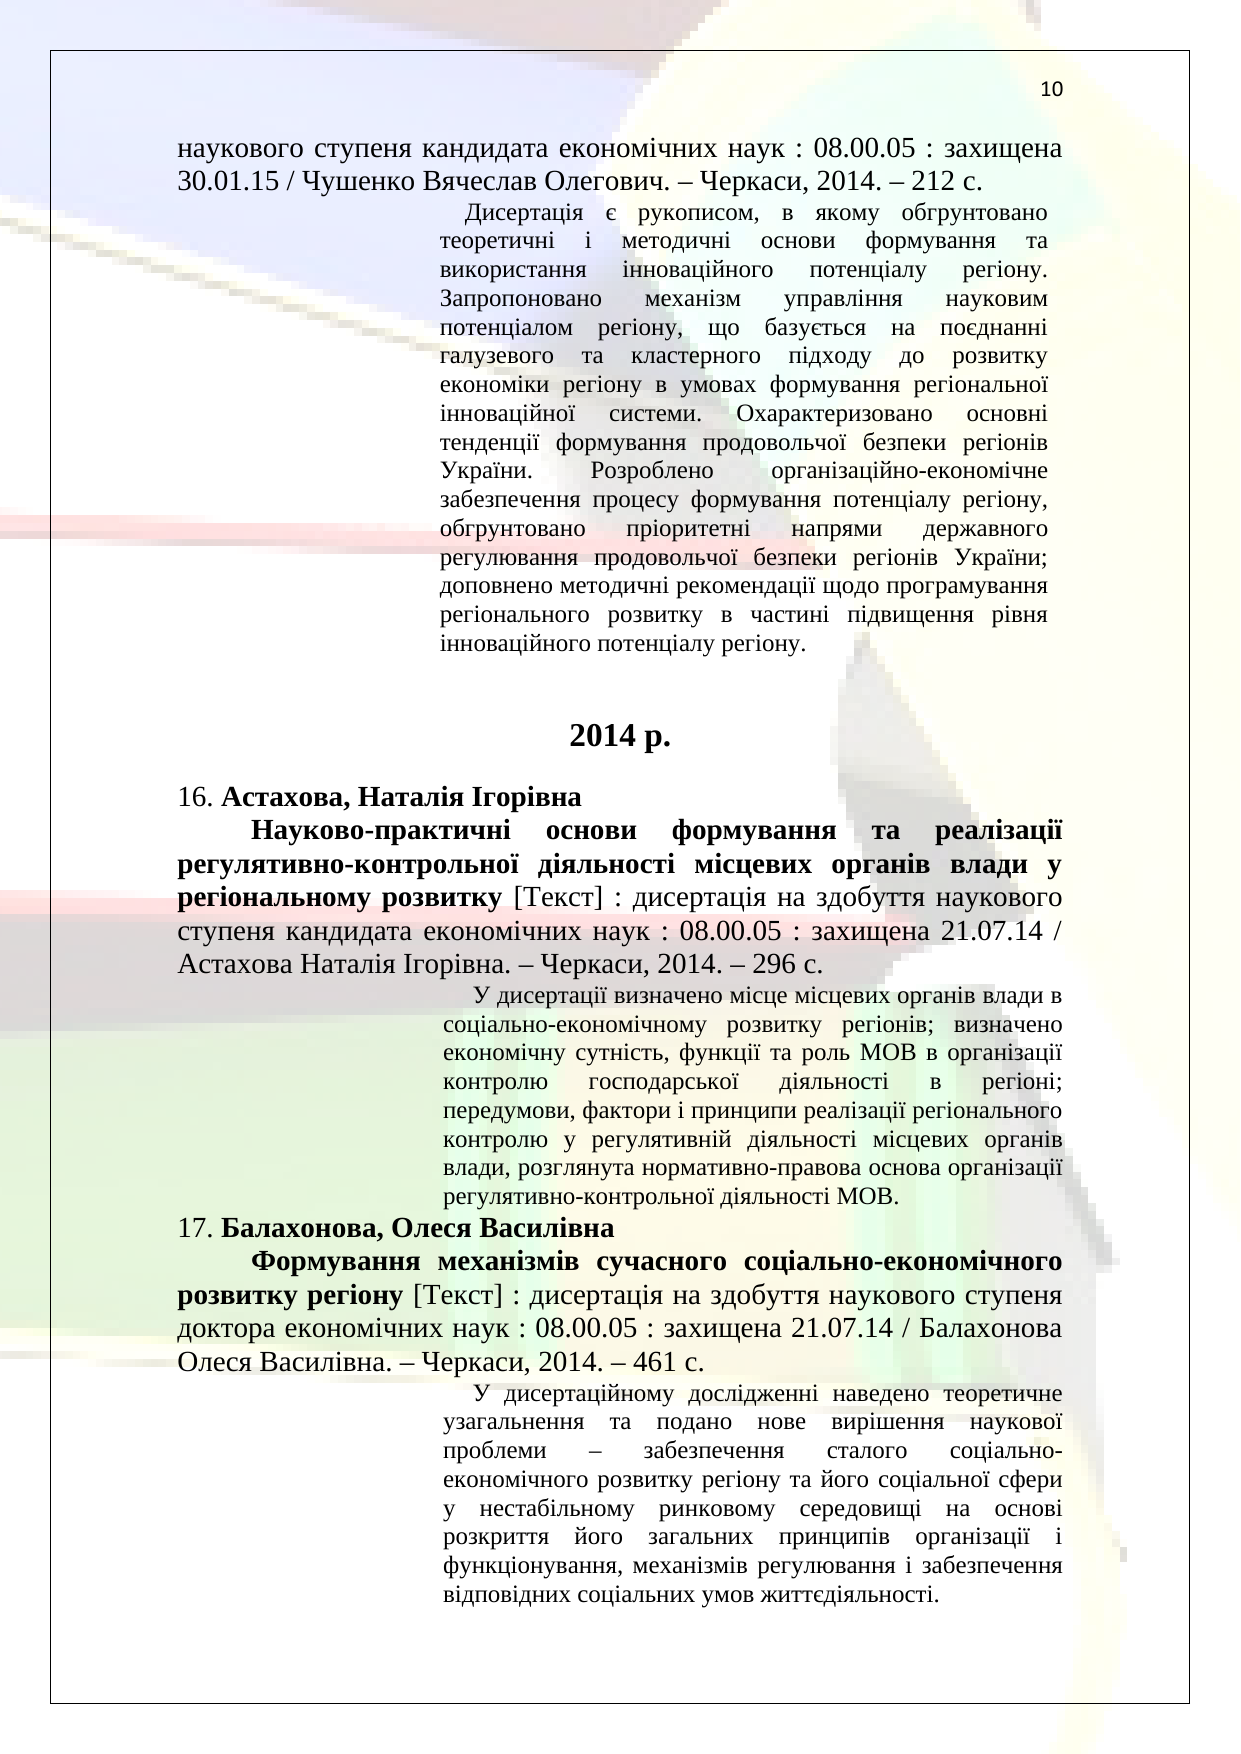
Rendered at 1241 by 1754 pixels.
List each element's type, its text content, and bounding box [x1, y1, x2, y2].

text Формування механізмів сучасного соціально-економічного розвитку регіону [Текст] : дисертація на здобуття наукового ступеня доктора економічних наук : 08.00.05 : захищена 21.07.14 / Балахонова Олеся Василівна. – Черкаси, 2014. – 461 c. [177, 1243, 1063, 1378]
text 2014 р. [177, 715, 1063, 754]
text Дисертація є рукописом, в якому обгрунтовано теоретичні і методичні основи формування та використання інноваційного потенціалу регіону. Запропоновано механізм управління науковим потенціалом регіону, що базується на поєднанні галузевого та кластерного підходу до розвитку економіки регіону в умовах формування регіональної інноваційної системи. Охарактеризовано основні тенденції формування продовольчої безпеки регіонів України. Розроблено організаційно-економічне забезпечення процесу формування потенціалу регіону, обгрунтовано пріоритетні напрями державного регулювання продовольчої безпеки регіонів України; доповнено методичні рекомендації щодо програмування регіонального розвитку в частині підвищення рівня інноваційного потенціалу регіону. [439, 197, 1048, 657]
text 17. Балахонова, Олеся Василівна [177, 1210, 1063, 1243]
text Науково-практичні основи формування та реалізації регулятивно-контрольної діяльності місцевих органів влади у регіональному розвитку [Текст] : дисертація на здобуття наукового ступеня кандидата економічних наук : 08.00.05 : захищена 21.07.14 / Астахова Наталія Ігорівна. – Черкаси, 2014. – 296 c. [177, 812, 1063, 980]
text 16. Астахова, Наталія Ігорівна [177, 779, 1063, 812]
text У дисертації визначено місце місцевих органів влади в соціально-економічному розвитку регіонів; визначено економічну сутність, функції та роль МОВ в організації контролю господарської діяльності в регіоні; передумови, фактори і принципи реалізації регіонального контролю у регулятивній діяльності місцевих органів влади, розглянута нормативно-правова основа організації регулятивно-контрольної діяльності МОВ. [443, 980, 1063, 1210]
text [177, 130, 1063, 197]
text У дисертаційному дослідженні наведено теоретичне узагальнення та подано нове вирішення наукової проблеми – забезпечення сталого соціально-економічного розвитку регіону та його соціальної сфери у нестабільному ринковому середовищі на основі розкриття його загальних принципів організації і функціонування, механізмів регулювання і забезпечення відповідних соціальних умов життєдіяльності. [443, 1378, 1063, 1608]
